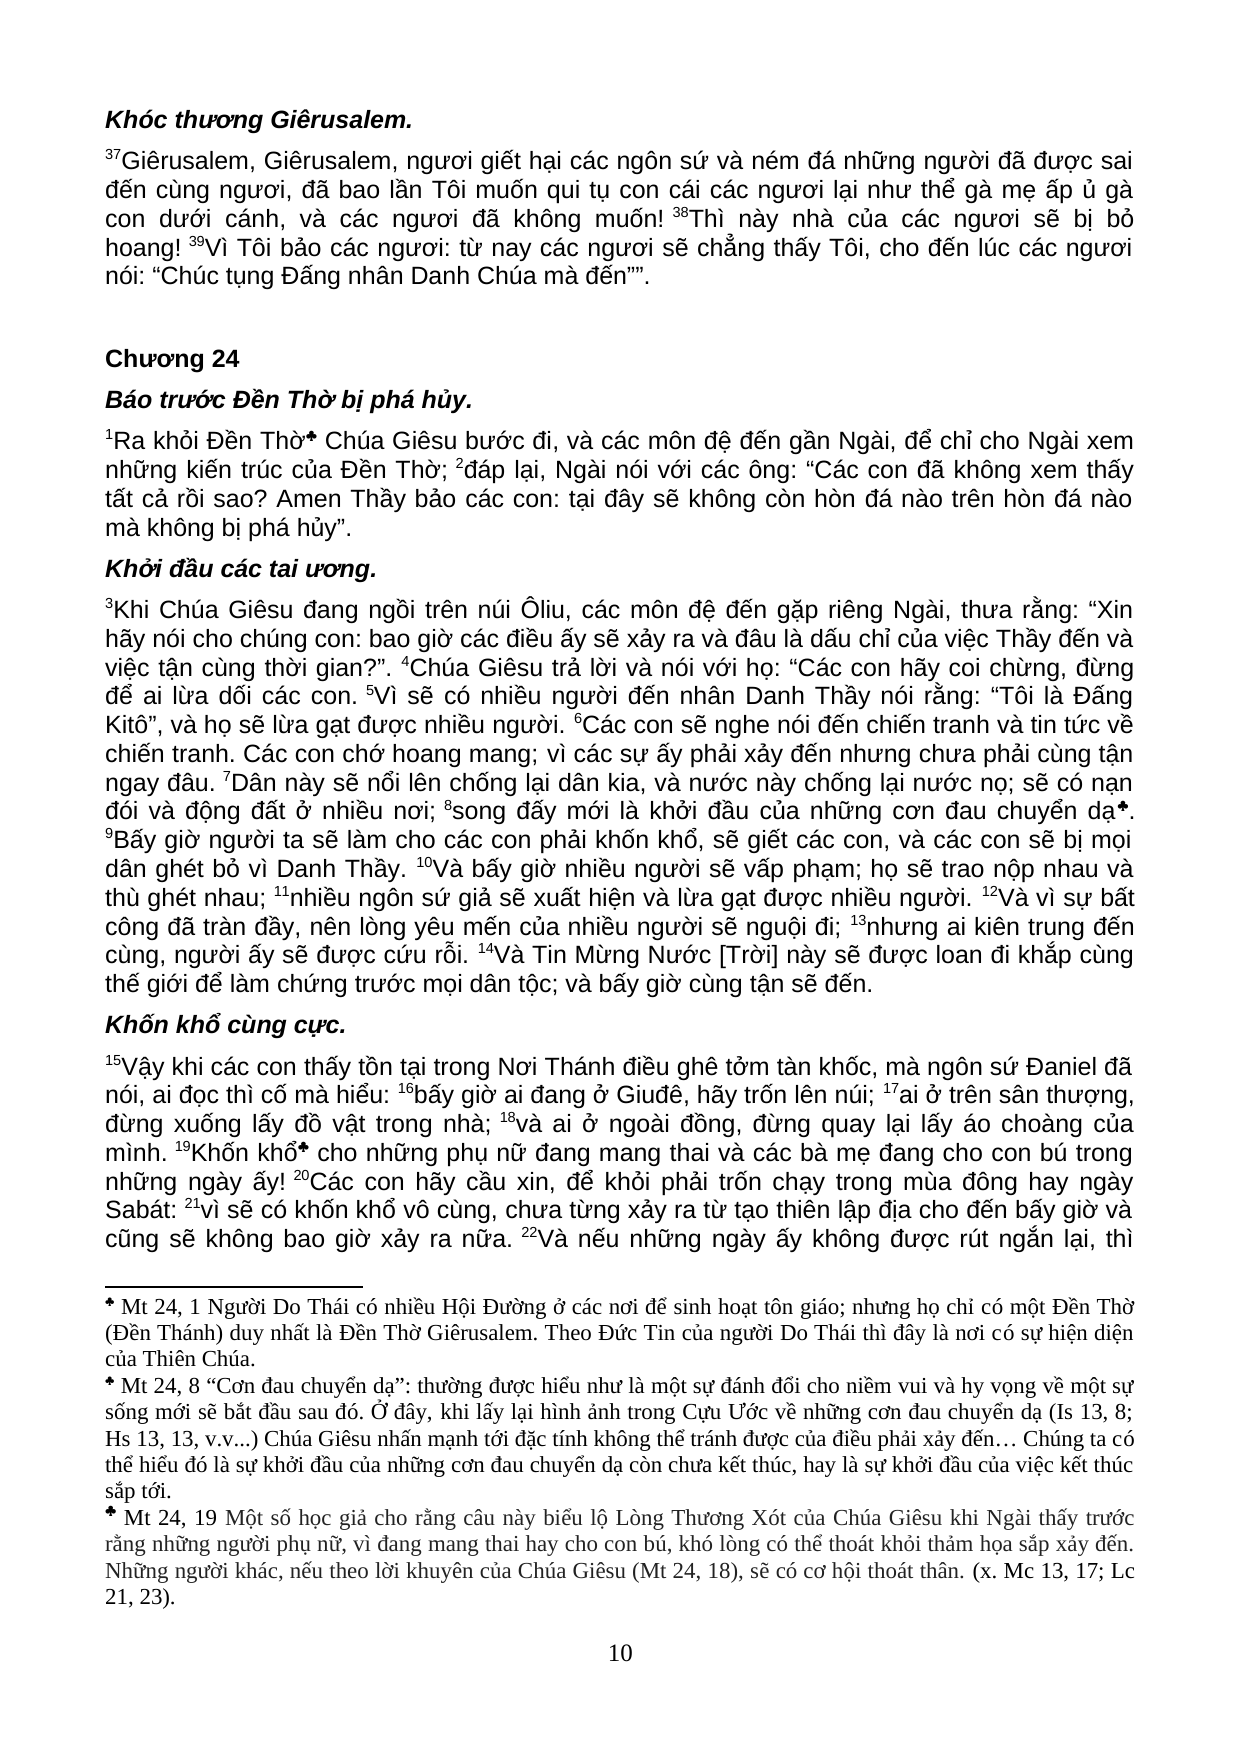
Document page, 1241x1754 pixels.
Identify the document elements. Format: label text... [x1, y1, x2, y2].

text 3Khi Chúa Giêsu đang ngồi trên núi Ôliu, các môn đệ đến gặp riêng Ngài, thưa rằng: “Xin hãy nói cho chúng con: bao giờ các điều ấy sẽ xảy ra và đâu là dấu chỉ của việc Thầy đến và việc tận cùng thời gian?”. 4Chúa Giêsu trả lời và nói với họ: “Các con hãy coi chừng, đừng để ai lừa dối các con. 5Vì sẽ có nhiều người đến nhân Danh Thầy nói rằng: “Tôi là Ðấng Kitô”, và họ sẽ lừa gạt được nhiều người. 6Các con sẽ nghe nói đến chiến tranh và tin tức về chiến tranh. Các con chớ hoang mang; vì các sự ấy phải xảy đến nhưng chưa phải cùng tận ngay đâu. 7Dân này sẽ nổi lên chống lại dân kia, và nước này chống lại nước nọ; sẽ có nạn đói và động đất ở nhiều nơi; 8song đấy mới là khởi đầu của những cơn đau chuyển dạ. 9Bấy giờ người ta sẽ làm cho các con phải khốn khổ, sẽ giết các con, và các con sẽ bị mọi dân ghét bỏ vì Danh Thầy. 10Và bấy giờ nhiều người sẽ vấp phạm; họ sẽ trao nộp nhau và thù ghét nhau; 11nhiều ngôn sứ giả sẽ xuất hiện và lừa gạt được nhiều người. 12Và vì sự bất công đã tràn đầy, nên lòng yêu mến của nhiều người sẽ nguội đi; 13nhưng ai kiên trung đến cùng, người ấy sẽ được cứu rỗi. 14Và Tin Mừng Nước [Trời] này sẽ được loan đi khắp cùng thế giới để làm chứng trước mọi dân tộc; và bấy giờ cùng tận sẽ đến. [105, 595, 1135, 998]
text Khốn khổ cùng cực. [105, 1010, 1135, 1039]
text Khởi đầu các tai ương. [105, 554, 1135, 583]
text 1Ra khỏi Đền Thờ Chúa Giêsu bước đi, và các môn đệ đến gần Ngài, để chỉ cho Ngài xem những kiến trúc của Đền Thờ; 2đáp lại, Ngài nói với các ông: “Các con đã không xem thấy tất cả rồi sao? Amen Thầy bảo các con: tại đây sẽ không còn hòn đá nào trên hòn đá nào mà không bị phá hủy”. [105, 426, 1135, 541]
text Chương 24 [105, 344, 1135, 372]
text Báo trước Đền Thờ bị phá hủy. [105, 385, 1135, 414]
text 37Giêrusalem, Giêrusalem, ngươi giết hại các ngôn sứ và ném đá những người đã được sai đến cùng ngươi, đã bao lần Tôi muốn qui tụ con cái các ngươi lại như thể gà mẹ ấp ủ gà con dưới cánh, và các ngươi đã không muốn! 38Thì này nhà của các ngươi sẽ bị bỏ hoang! 39Vì Tôi bảo các ngươi: từ nay các ngươi sẽ chẳng thấy Tôi, cho đến lúc các ngươi nói: “Chúc tụng Ðấng nhân Danh Chúa mà đến””. [105, 146, 1135, 290]
text Khóc thương Giêrusalem. [105, 105, 1135, 134]
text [105, 1051, 1135, 1253]
